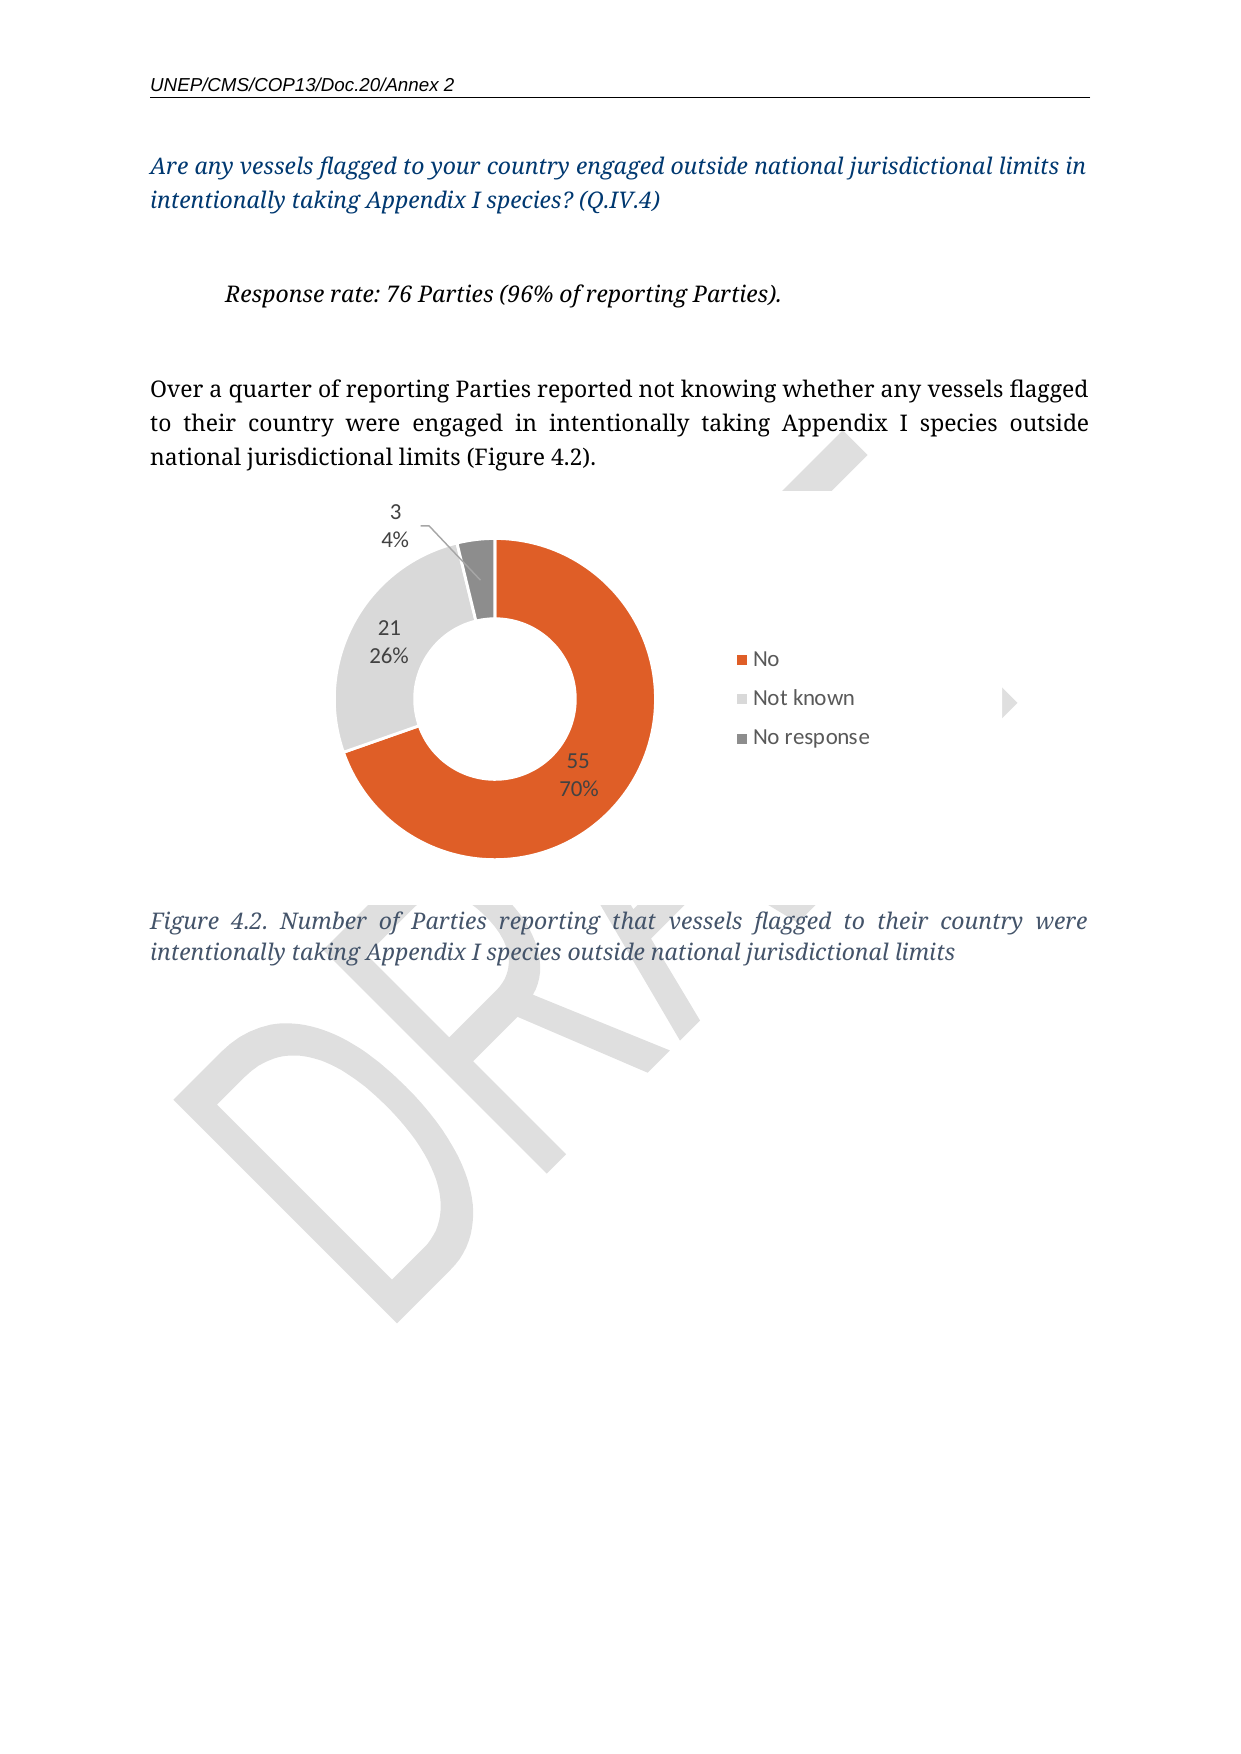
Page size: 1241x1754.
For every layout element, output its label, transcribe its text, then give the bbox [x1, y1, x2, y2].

text Over a quarter of reporting Parties reported not knowing whether any vessels flagged to their country were engaged in intentionally taking Appendix I species outside national jurisdictional limits (Figure 4.2). [150, 373, 1090, 472]
text Response rate: 76 Parties (96% of reporting Parties). [150, 278, 1090, 309]
text Figure 4.2. Number of Parties reporting that vessels flagged to their country were intentionally taking Appendix I species outside national jurisdictional limits [150, 905, 1090, 967]
text Are any vessels flagged to your country engaged outside national jurisdictional limits in intentionally taking Appendix I species? (Q.IV.4) [150, 150, 1090, 215]
